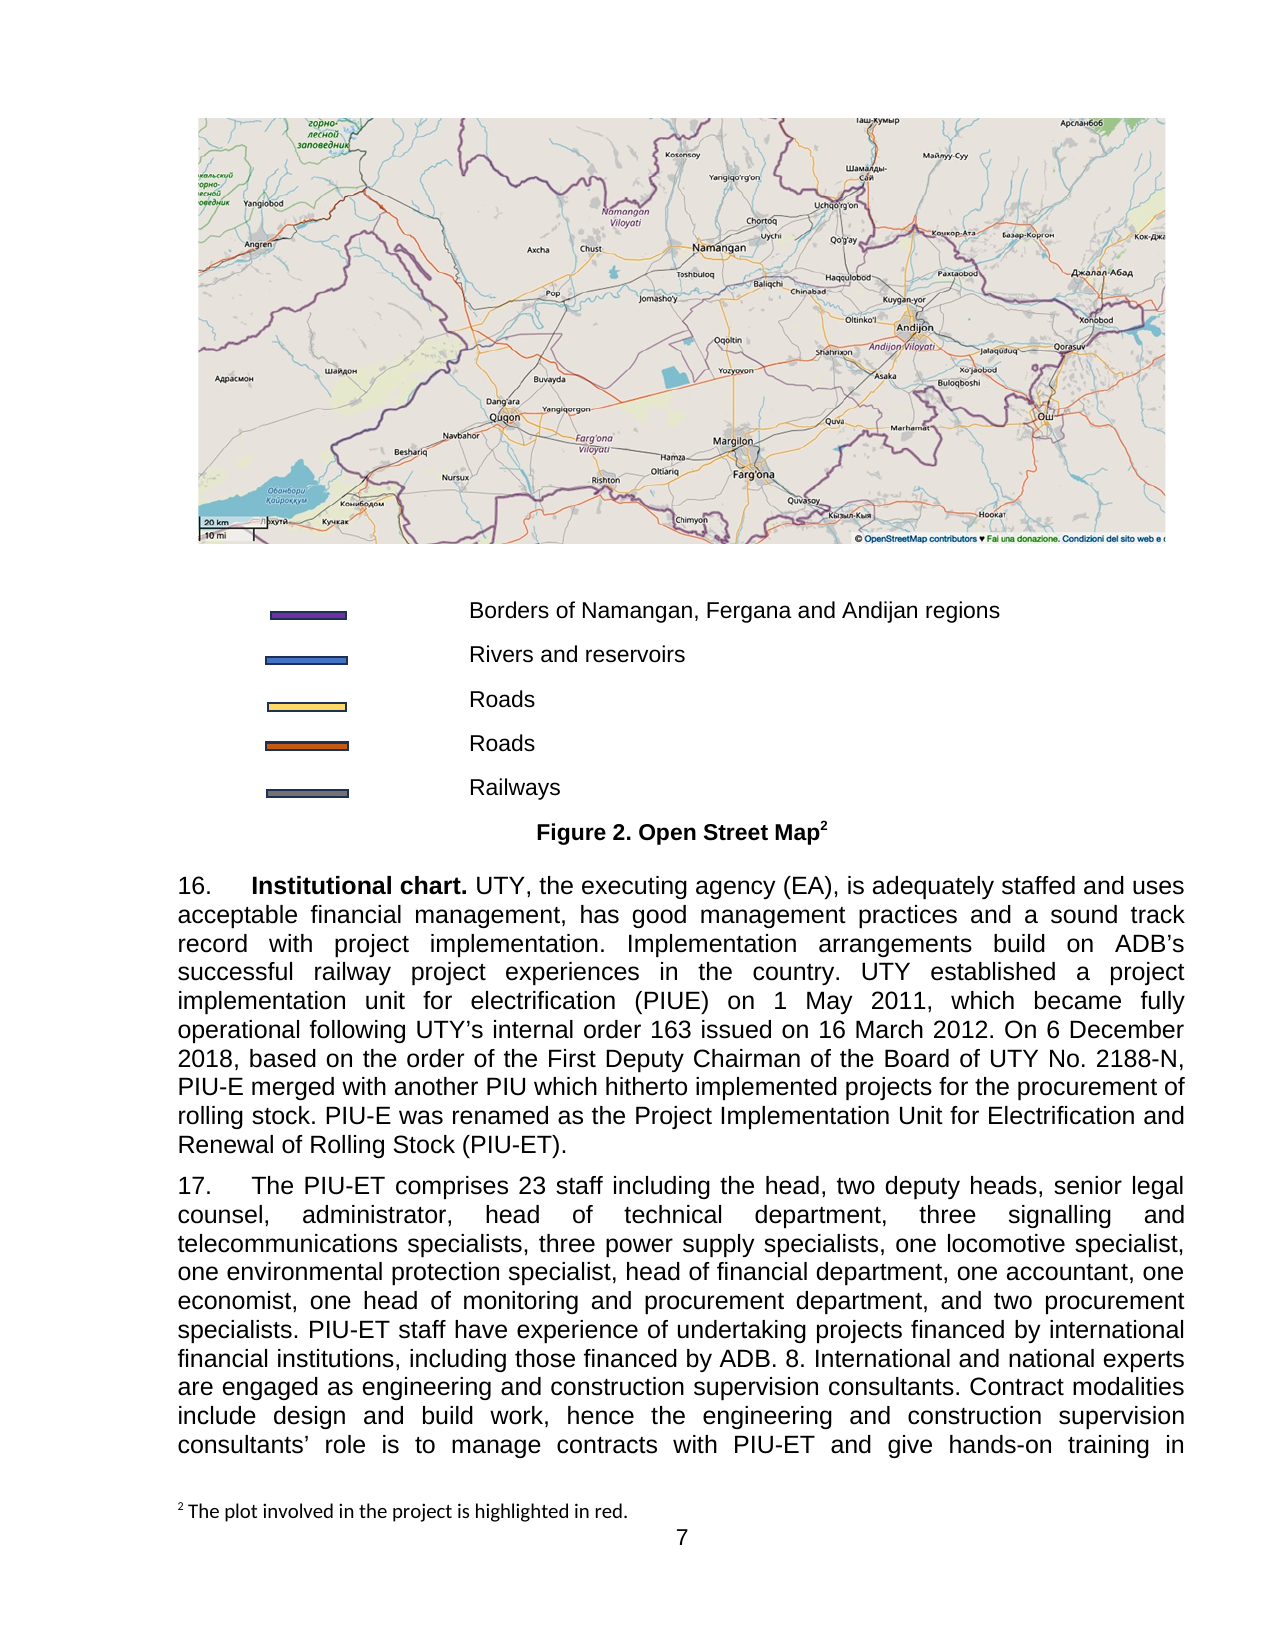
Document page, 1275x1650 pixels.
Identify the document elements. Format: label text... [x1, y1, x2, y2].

list Institutional chart. UTY, the executing agency (EA), is adequately staffed and uses acceptable financial management, has good management practices and a sound track record with project implementation. Implementation arrangements build on ADB’s successful railway project experiences in the country. UTY established a project implementation unit for electrification (PIUE) on 1 May 2011, which became fully operational following UTY’s internal order 163 issued on 16 March 2012. On 6 December 2018, based on the order of the First Deputy Chairman of the Board of UTY No. 2188-N, PIU-E merged with another PIU which hitherto implemented projects for the procurement of rolling stock. PIU-E was renamed as the Project Implementation Unit for Electrification and Renewal of Rolling Stock (PIU-ET). [177, 871, 1186, 1158]
table_cell Roads [458, 730, 1185, 774]
list Figure 2. Open Street Map [177, 818, 1186, 845]
table_cell Railways [458, 774, 1185, 818]
picture [198, 118, 1166, 544]
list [177, 1171, 1186, 1458]
table_cell [251, 686, 458, 730]
table_cell [251, 774, 458, 818]
table_header Borders of Namangan, Fergana and Andijan regions [458, 597, 1185, 641]
table_cell [251, 730, 458, 774]
table_header [251, 597, 458, 641]
table_cell [251, 641, 458, 686]
table_cell Roads [458, 686, 1185, 730]
table_cell Rivers and reservoirs [458, 641, 1185, 686]
